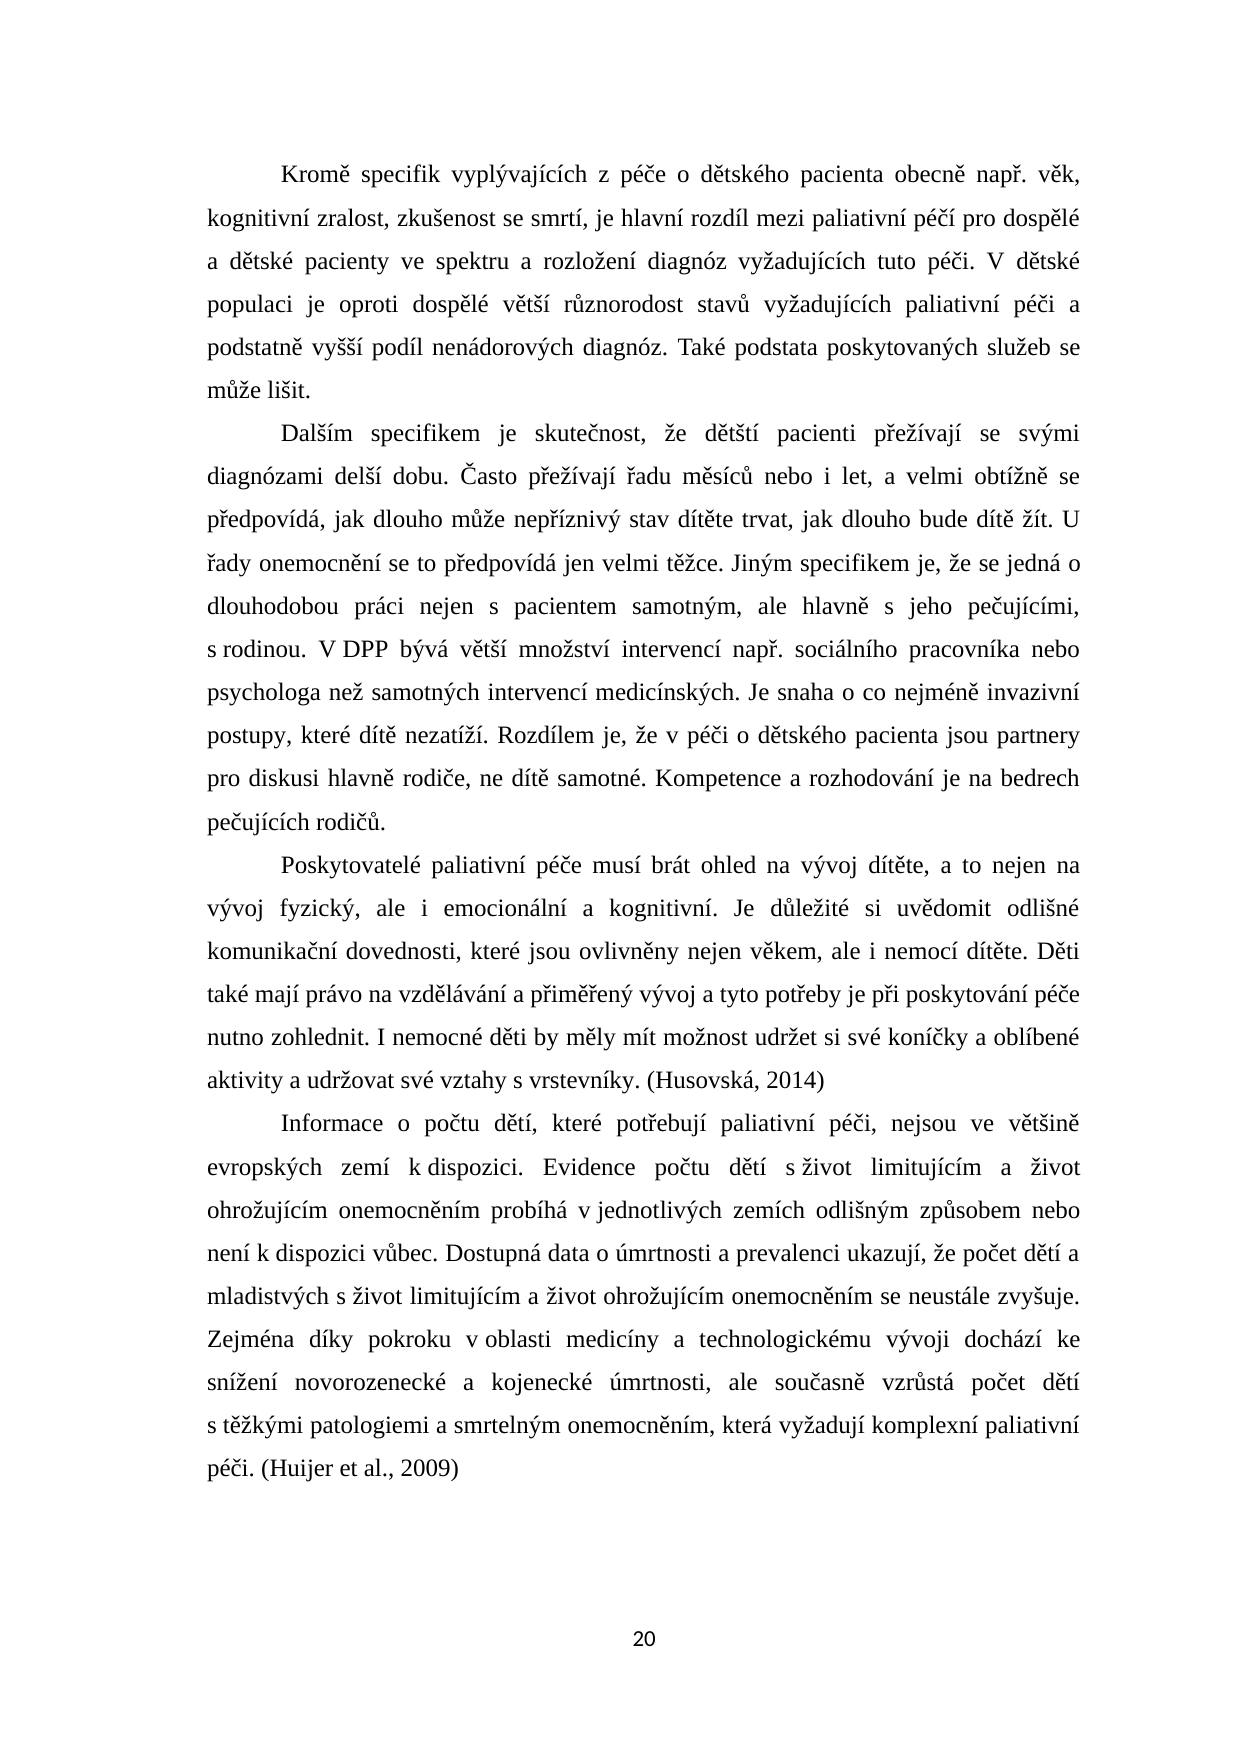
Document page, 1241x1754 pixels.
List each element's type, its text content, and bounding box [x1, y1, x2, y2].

text Informace o počtu dětí, které potřebují paliativní péči, nejsou ve většině evropských zemí k dispozici. Evidence počtu dětí s život limitujícím a život ohrožujícím onemocněním probíhá v jednotlivých zemích odlišným způsobem nebo není k dispozici vůbec. Dostupná data o úmrtnosti a prevalenci ukazují, že počet dětí a mladistvých s život limitujícím a život ohrožujícím onemocněním se neustále zvyšuje. Zejména díky pokroku v oblasti medicíny a technologickému vývoji dochází ke snížení novorozenecké a kojenecké úmrtnosti, ale současně vzrůstá počet dětí s těžkými patologiemi a smrtelným onemocněním, která vyžadují komplexní paliativní péči. (Huijer et al., 2009) [207, 1108, 1081, 1482]
text Dalším specifikem je skutečnost, že dětští pacienti přežívají se svými diagnózami delší dobu. Často přežívají řadu měsíců nebo i let, a velmi obtížně se předpovídá, jak dlouho může nepříznivý stav dítěte trvat, jak dlouho bude dítě žít. U řady onemocnění se to předpovídá jen velmi těžce. Jiným specifikem je, že se jedná o dlouhodobou práci nejen s pacientem samotným, ale hlavně s jeho pečujícími, s rodinou. V DPP bývá větší množství intervencí např. sociálního pracovníka nebo psychologa než samotných intervencí medicínských. Je snaha o co nejméně invazivní postupy, které dítě nezatíží. Rozdílem je, že v péči o dětského pacienta jsou partnery pro diskusi hlavně rodiče, ne dítě samotné. Kompetence a rozhodování je na bedrech pečujících rodičů. [207, 418, 1081, 835]
text Kromě specifik vyplývajících z péče o dětského pacienta obecně např. věk, kognitivní zralost, zkušenost se smrtí, je hlavní rozdíl mezi paliativní péčí pro dospělé a dětské pacienty ve spektru a rozložení diagnóz vyžadujících tuto péči. V dětské populaci je oproti dospělé větší různorodost stavů vyžadujících paliativní péči a podstatně vyšší podíl nenádorových diagnóz. Také podstata poskytovaných služeb se může lišit. [207, 159, 1081, 404]
text Poskytovatelé paliativní péče musí brát ohled na vývoj dítěte, a to nejen na vývoj fyzický, ale i emocionální a kognitivní. Je důležité si uvědomit odlišné komunikační dovednosti, které jsou ovlivněny nejen věkem, ale i nemocí dítěte. Děti také mají právo na vzdělávání a přiměřený vývoj a tyto potřeby je při poskytování péče nutno zohlednit. I nemocné děti by měly mít možnost udržet si své koníčky a oblíbené aktivity a udržovat své vztahy s vrstevníky. (Husovská, 2014) [207, 850, 1081, 1094]
